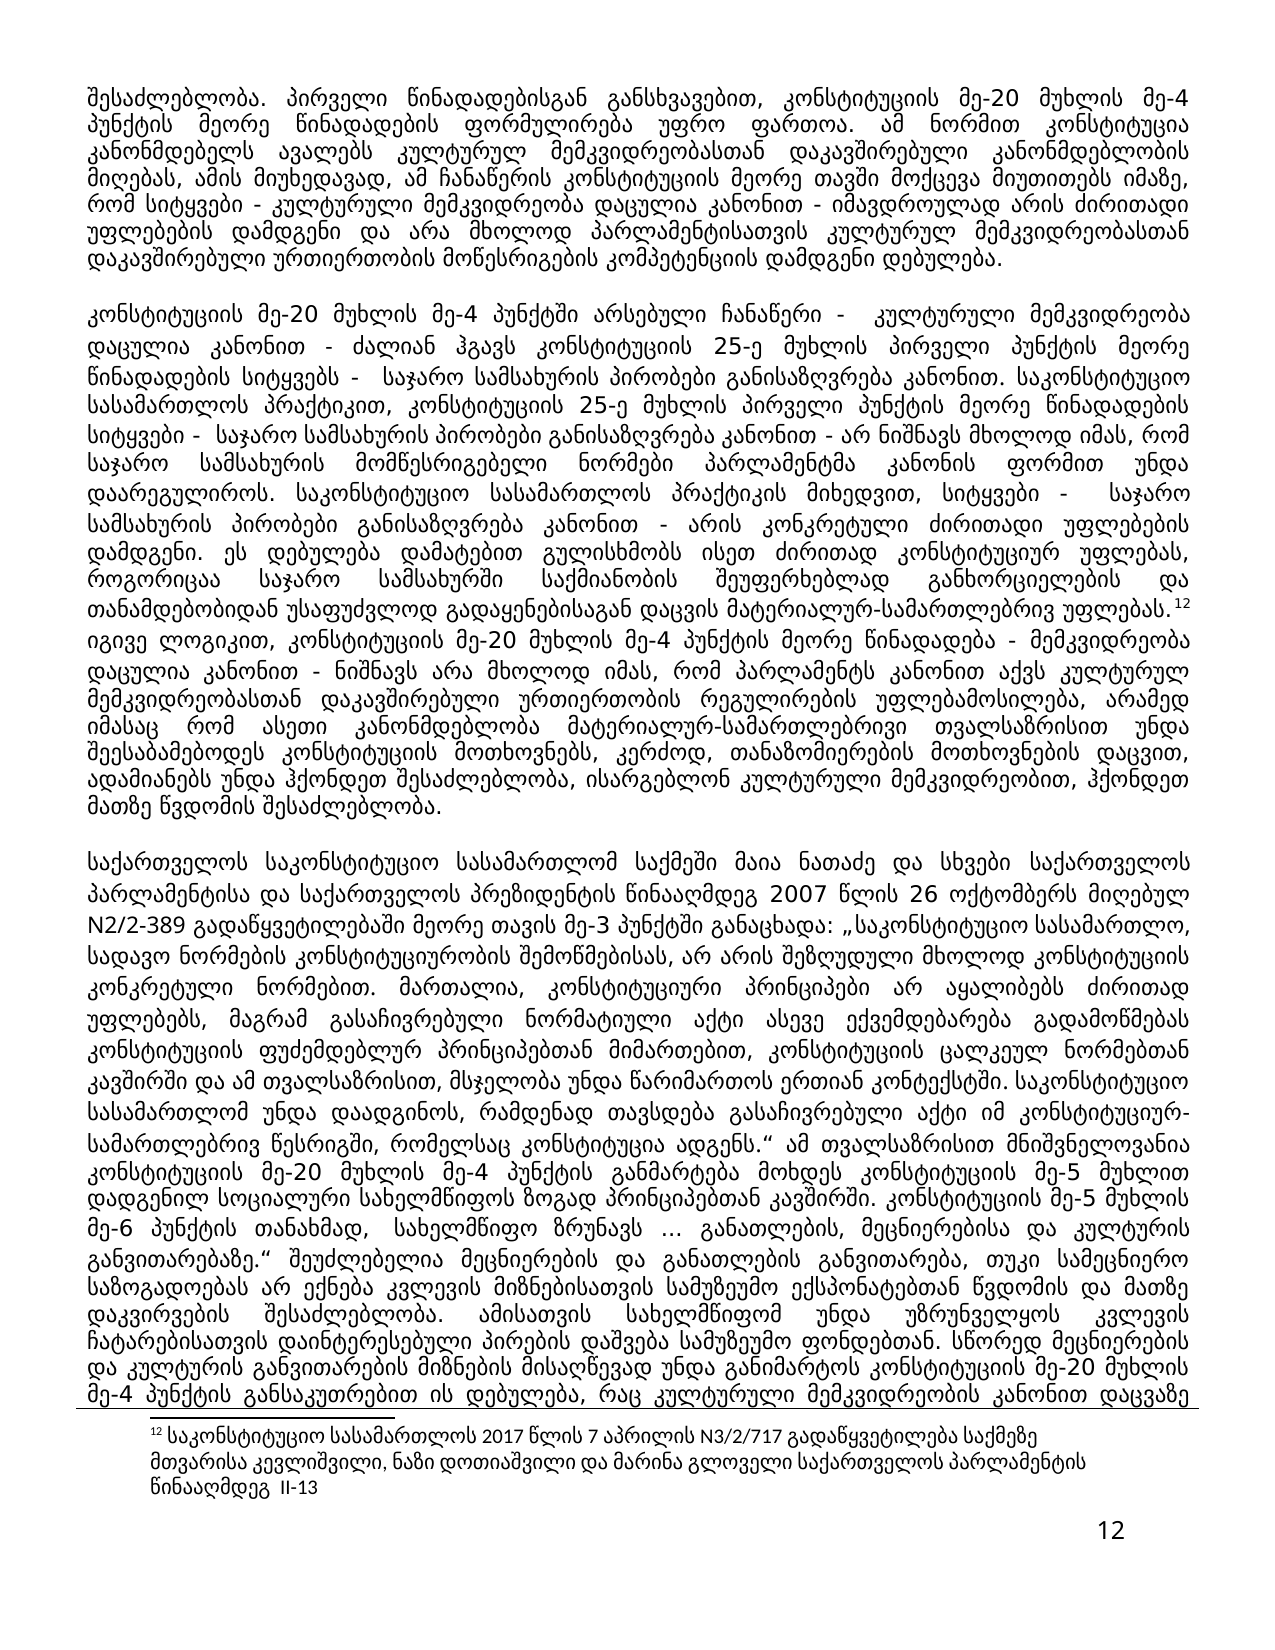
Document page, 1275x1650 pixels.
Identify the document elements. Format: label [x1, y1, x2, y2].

table_header [76, 85, 1199, 1408]
